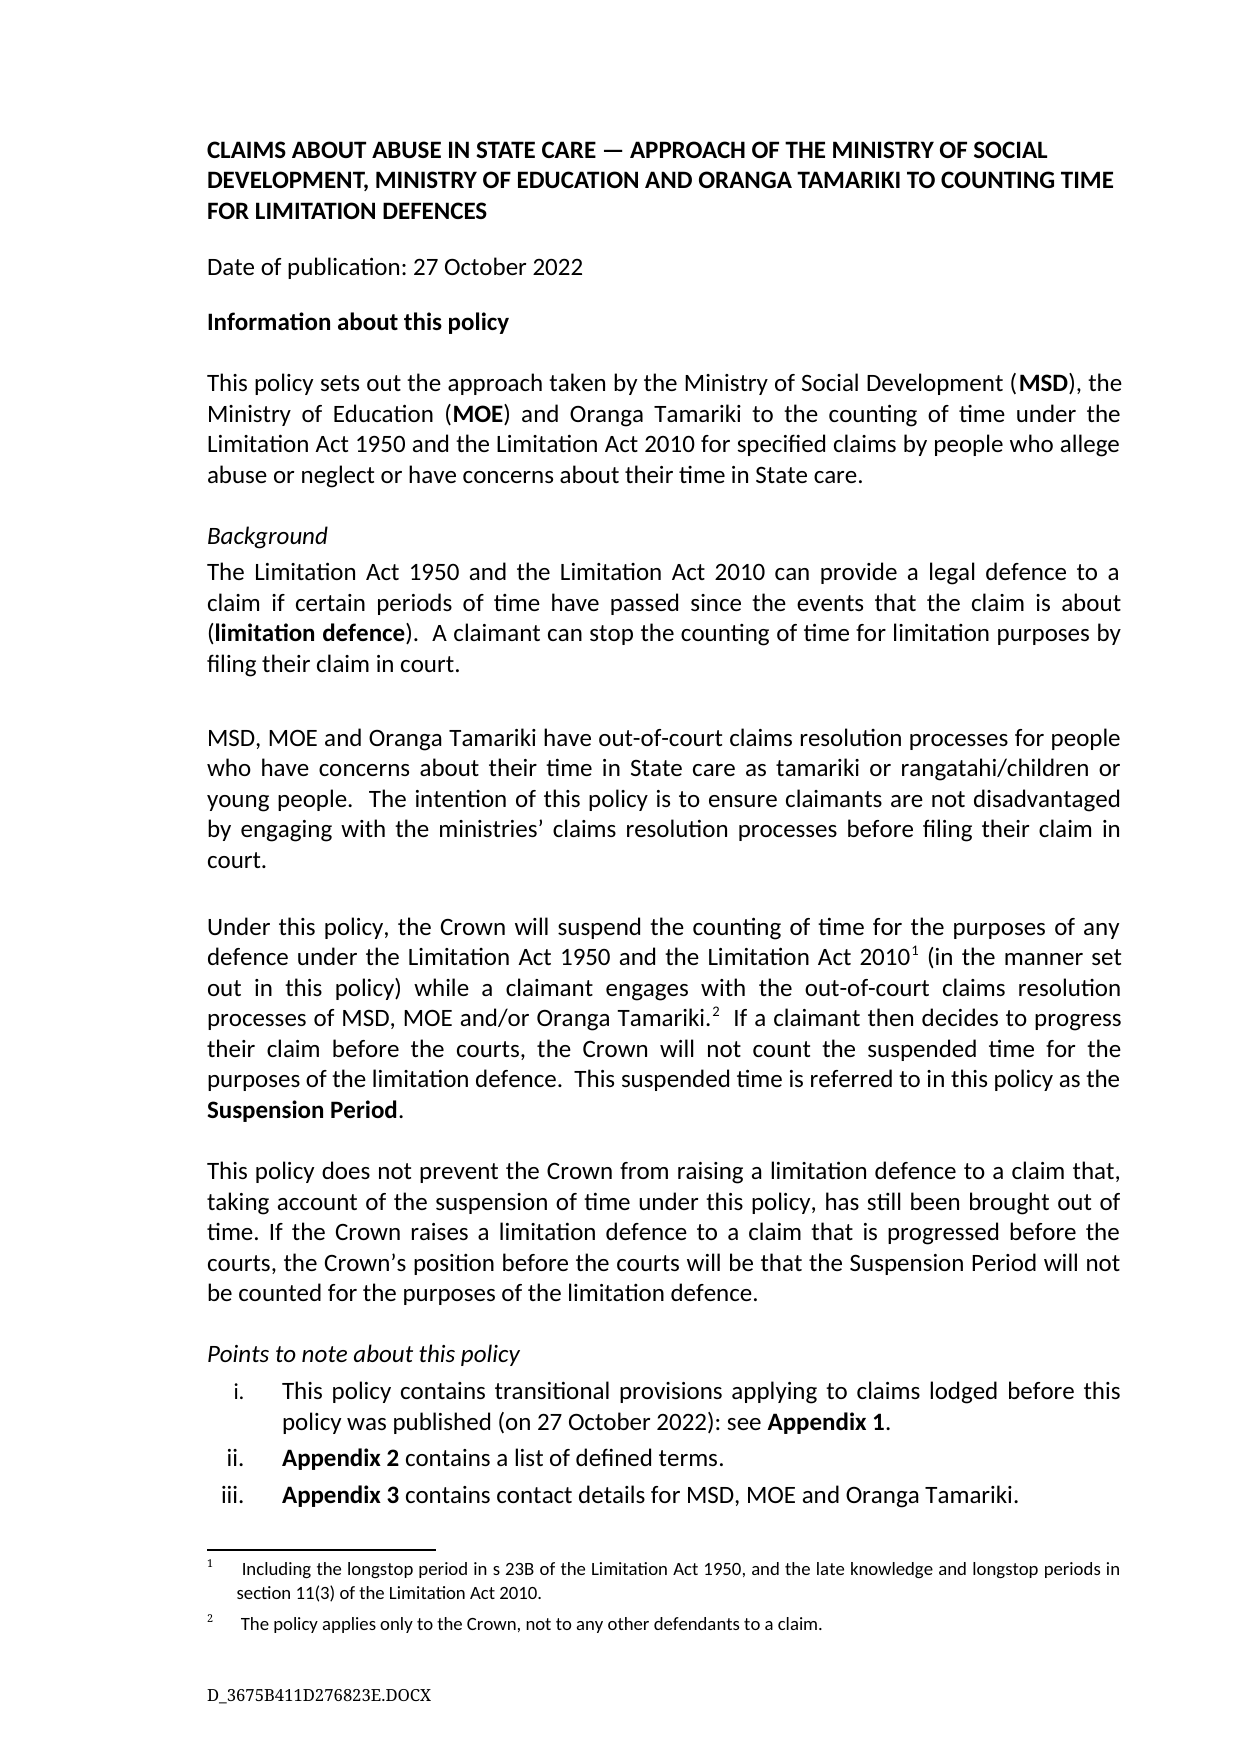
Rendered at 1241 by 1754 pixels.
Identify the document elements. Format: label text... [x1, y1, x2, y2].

text Information about this policy [207, 306, 1122, 337]
list This policy contains transitional provisions applying to claims lodged before this policy was published (on 27 October 2022): see Appendix 1. [244, 1375, 1122, 1436]
text This policy sets out the approach taken by the Ministry of Social Development (MSD), the Ministry of Education (MOE) and Oranga Tamariki to the counting of time under the Limitation Act 1950 and the Limitation Act 2010 for specified claims by people who allege abuse or neglect or have concerns about their time in State care. [207, 367, 1122, 489]
list Appendix 3 contains contact details for MSD, MOE and Oranga Tamariki. [244, 1479, 1122, 1510]
subtitle claims about abuse in State care — approach of the ministry of social development, ministry of education and Oranga Tamariki to counting time for limitation defences [207, 134, 1122, 226]
text Date of publication: 27 October 2022 [207, 251, 1122, 281]
list Appendix 2 contains a list of defined terms. [244, 1442, 1122, 1473]
text Under this policy, the Crown will suspend the counting of time for the purposes of any defence under the Limitation Act 1950 and the Limitation Act 2010 (in the manner set out in this policy) while a claimant engages with the out-of-court claims resolution processes of MSD, MOE and/or Oranga Tamariki. If a claimant then decides to progress their claim before the courts, the Crown will not count the suspended time for the purposes of the limitation defence. This suspended time is referred to in this policy as the Suspension Period. [207, 911, 1122, 1125]
text Points to note about this policy [207, 1338, 1122, 1369]
text This policy does not prevent the Crown from raising a limitation defence to a claim that, taking account of the suspension of time under this policy, has still been brought out of time. If the Crown raises a limitation defence to a claim that is progressed before the courts, the Crown’s position before the courts will be that the Suspension Period will not be counted for the purposes of the limitation defence. [207, 1155, 1122, 1308]
text MSD, MOE and Oranga Tamariki have out-of-court claims resolution processes for people who have concerns about their time in State care as tamariki or rangatahi/children or young people. The intention of this policy is to ensure claimants are not disadvantaged by engaging with the ministries’ claims resolution processes before filing their claim in court. [207, 722, 1122, 874]
text Background [207, 520, 1122, 550]
text The Limitation Act 1950 and the Limitation Act 2010 can provide a legal defence to a claim if certain periods of time have passed since the events that the claim is about (limitation defence). A claimant can stop the counting of time for limitation purposes by filing their claim in court. [207, 557, 1122, 679]
